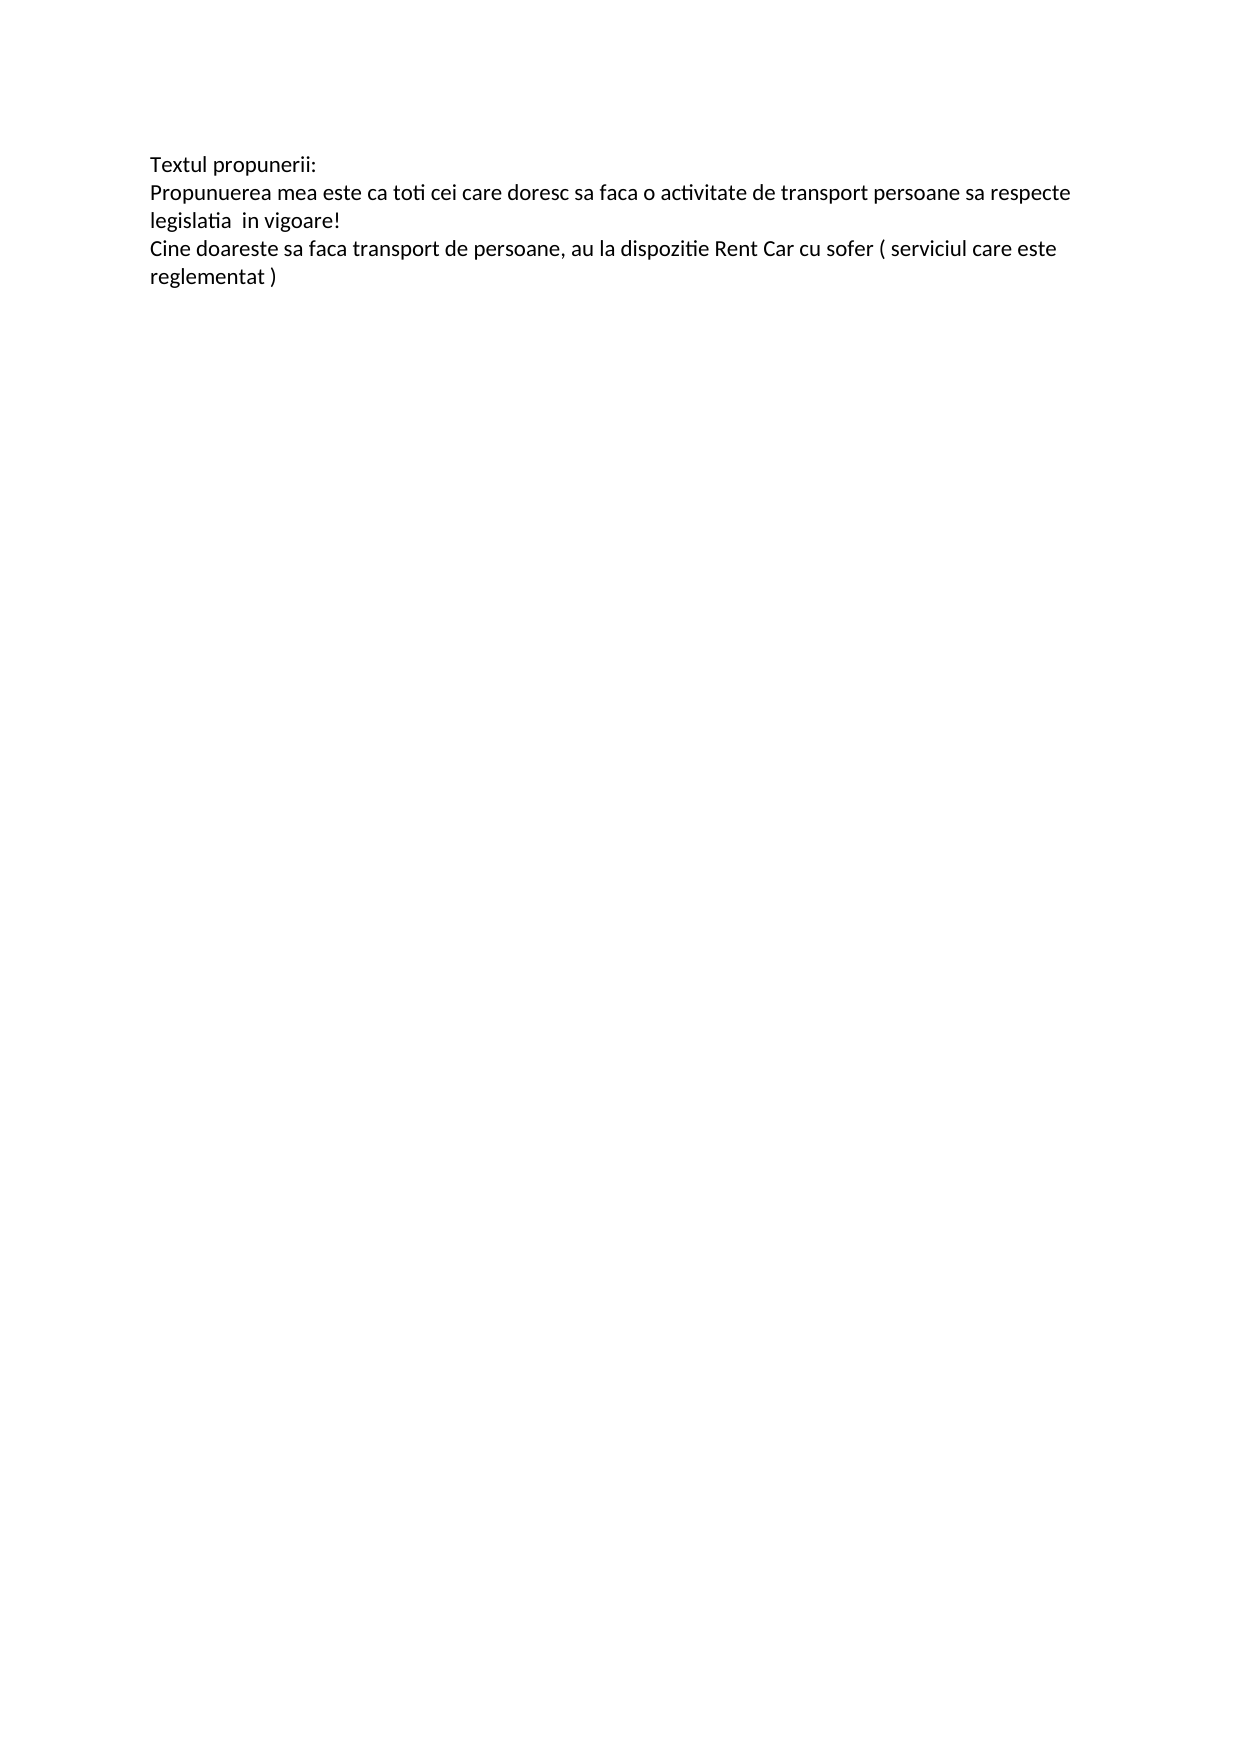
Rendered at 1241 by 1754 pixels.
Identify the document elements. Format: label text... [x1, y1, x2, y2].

text Textul propunerii: [150, 150, 1090, 178]
text Propunuerea mea este ca toti cei care doresc sa faca o activitate de transport persoane sa respecte legislatia in vigoare! [150, 178, 1090, 234]
text Cine doareste sa faca transport de persoane, au la dispozitie Rent Car cu sofer ( serviciul care este reglementat ) [150, 234, 1090, 290]
